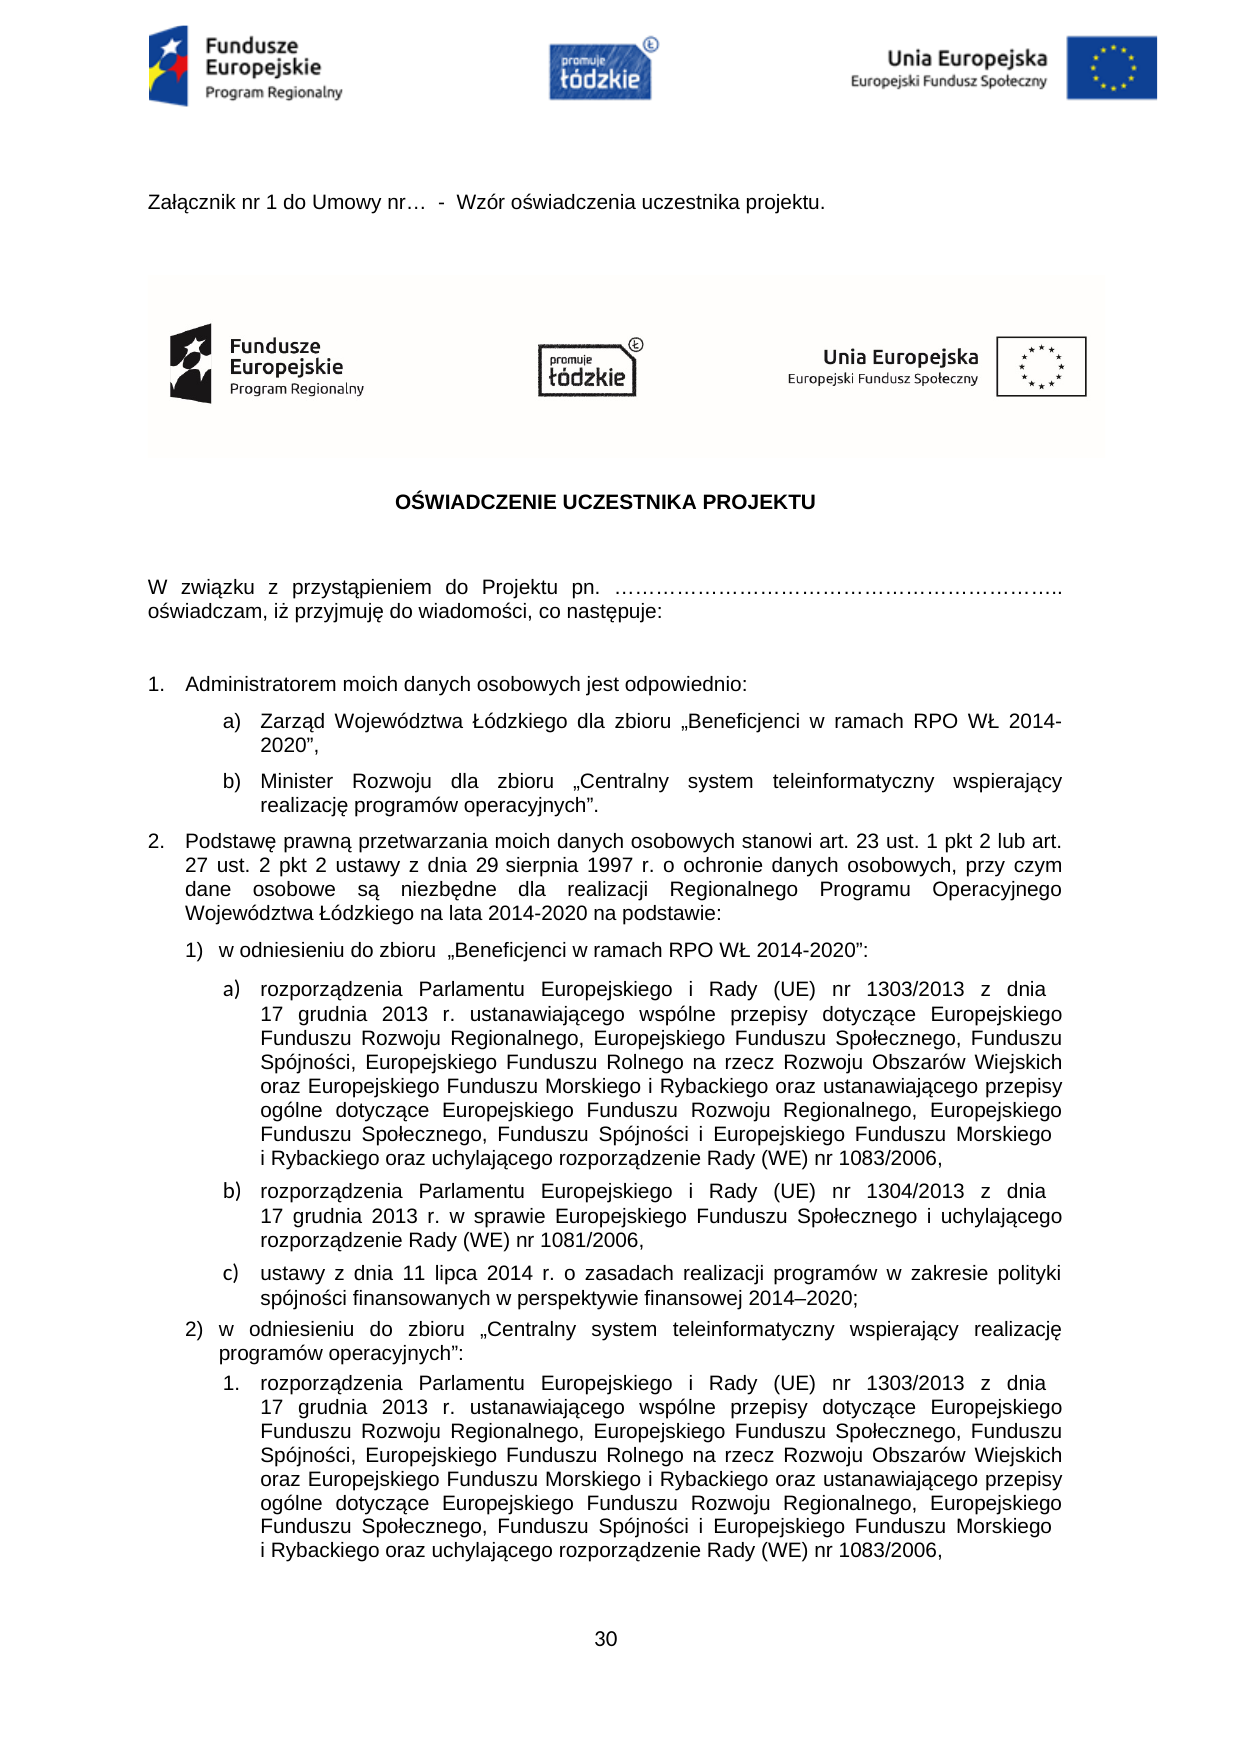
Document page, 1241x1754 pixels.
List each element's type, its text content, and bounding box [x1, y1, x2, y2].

list Minister Rozwoju dla zbioru „Centralny system teleinformatyczny wspierający realizację programów operacyjnych”. [223, 769, 1063, 817]
text OŚWIADCZENIE UCZESTNIKA PROJEKTU [148, 490, 1063, 514]
list Administratorem moich danych osobowych jest odpowiednio: [148, 672, 1063, 696]
text Załącznik nr 1 do Umowy nr… - Wzór oświadczenia uczestnika projektu. [148, 190, 1063, 214]
list w odniesieniu do zbioru „Centralny system teleinformatyczny wspierający realizację programów operacyjnych”: [185, 1316, 1063, 1364]
list Podstawę prawną przetwarzania moich danych osobowych stanowi art. 23 ust. 1 pkt 2 lub art. 27 ust. 2 pkt 2 ustawy z dnia 29 sierpnia 1997 r. o ochronie danych osobowych, przy czym dane osobowe są niezbędne dla realizacji Regionalnego Programu Operacyjnego Województwa Łódzkiego na lata 2014-2020 na podstawie: [148, 829, 1063, 925]
list ustawy z dnia 11 lipca 2014 r. o zasadach realizacji programów w zakresie polityki spójności finansowanych w perspektywie finansowej 2014–2020; [223, 1258, 1063, 1310]
picture [147, 25, 1156, 107]
list rozporządzenia Parlamentu Europejskiego i Rady (UE) nr 1303/2013 z dnia 17 grudnia 2013 r. ustanawiającego wspólne przepisy dotyczące Europejskiego Funduszu Rozwoju Regionalnego, Europejskiego Funduszu Społecznego, Funduszu Spójności, Europejskiego Funduszu Rolnego na rzecz Rozwoju Obszarów Wiejskich oraz Europejskiego Funduszu Morskiego i Rybackiego oraz ustanawiającego przepisy ogólne dotyczące Europejskiego Funduszu Rozwoju Regionalnego, Europejskiego Funduszu Społecznego, Funduszu Spójności i Europejskiego Funduszu Morskiego i Rybackiego oraz uchylającego rozporządzenie Rady (WE) nr 1083/2006, [223, 974, 1063, 1170]
list Zarząd Województwa Łódzkiego dla zbioru „Beneficjenci w ramach RPO WŁ 2014-2020”, [223, 708, 1063, 756]
picture [147, 275, 1106, 458]
text W związku z przystąpieniem do Projektu pn. ……………………………………………………….. oświadczam, iż przyjmuję do wiadomości, co następuje: [148, 575, 1063, 623]
list w odniesieniu do zbioru „Beneficjenci w ramach RPO WŁ 2014-2020”: [185, 938, 1063, 962]
list rozporządzenia Parlamentu Europejskiego i Rady (UE) nr 1303/2013 z dnia 17 grudnia 2013 r. ustanawiającego wspólne przepisy dotyczące Europejskiego Funduszu Rozwoju Regionalnego, Europejskiego Funduszu Społecznego, Funduszu Spójności, Europejskiego Funduszu Rolnego na rzecz Rozwoju Obszarów Wiejskich oraz Europejskiego Funduszu Morskiego i Rybackiego oraz ustanawiającego przepisy ogólne dotyczące Europejskiego Funduszu Rozwoju Regionalnego, Europejskiego Funduszu Społecznego, Funduszu Spójności i Europejskiego Funduszu Morskiego i Rybackiego oraz uchylającego rozporządzenie Rady (WE) nr 1083/2006, [223, 1371, 1063, 1562]
